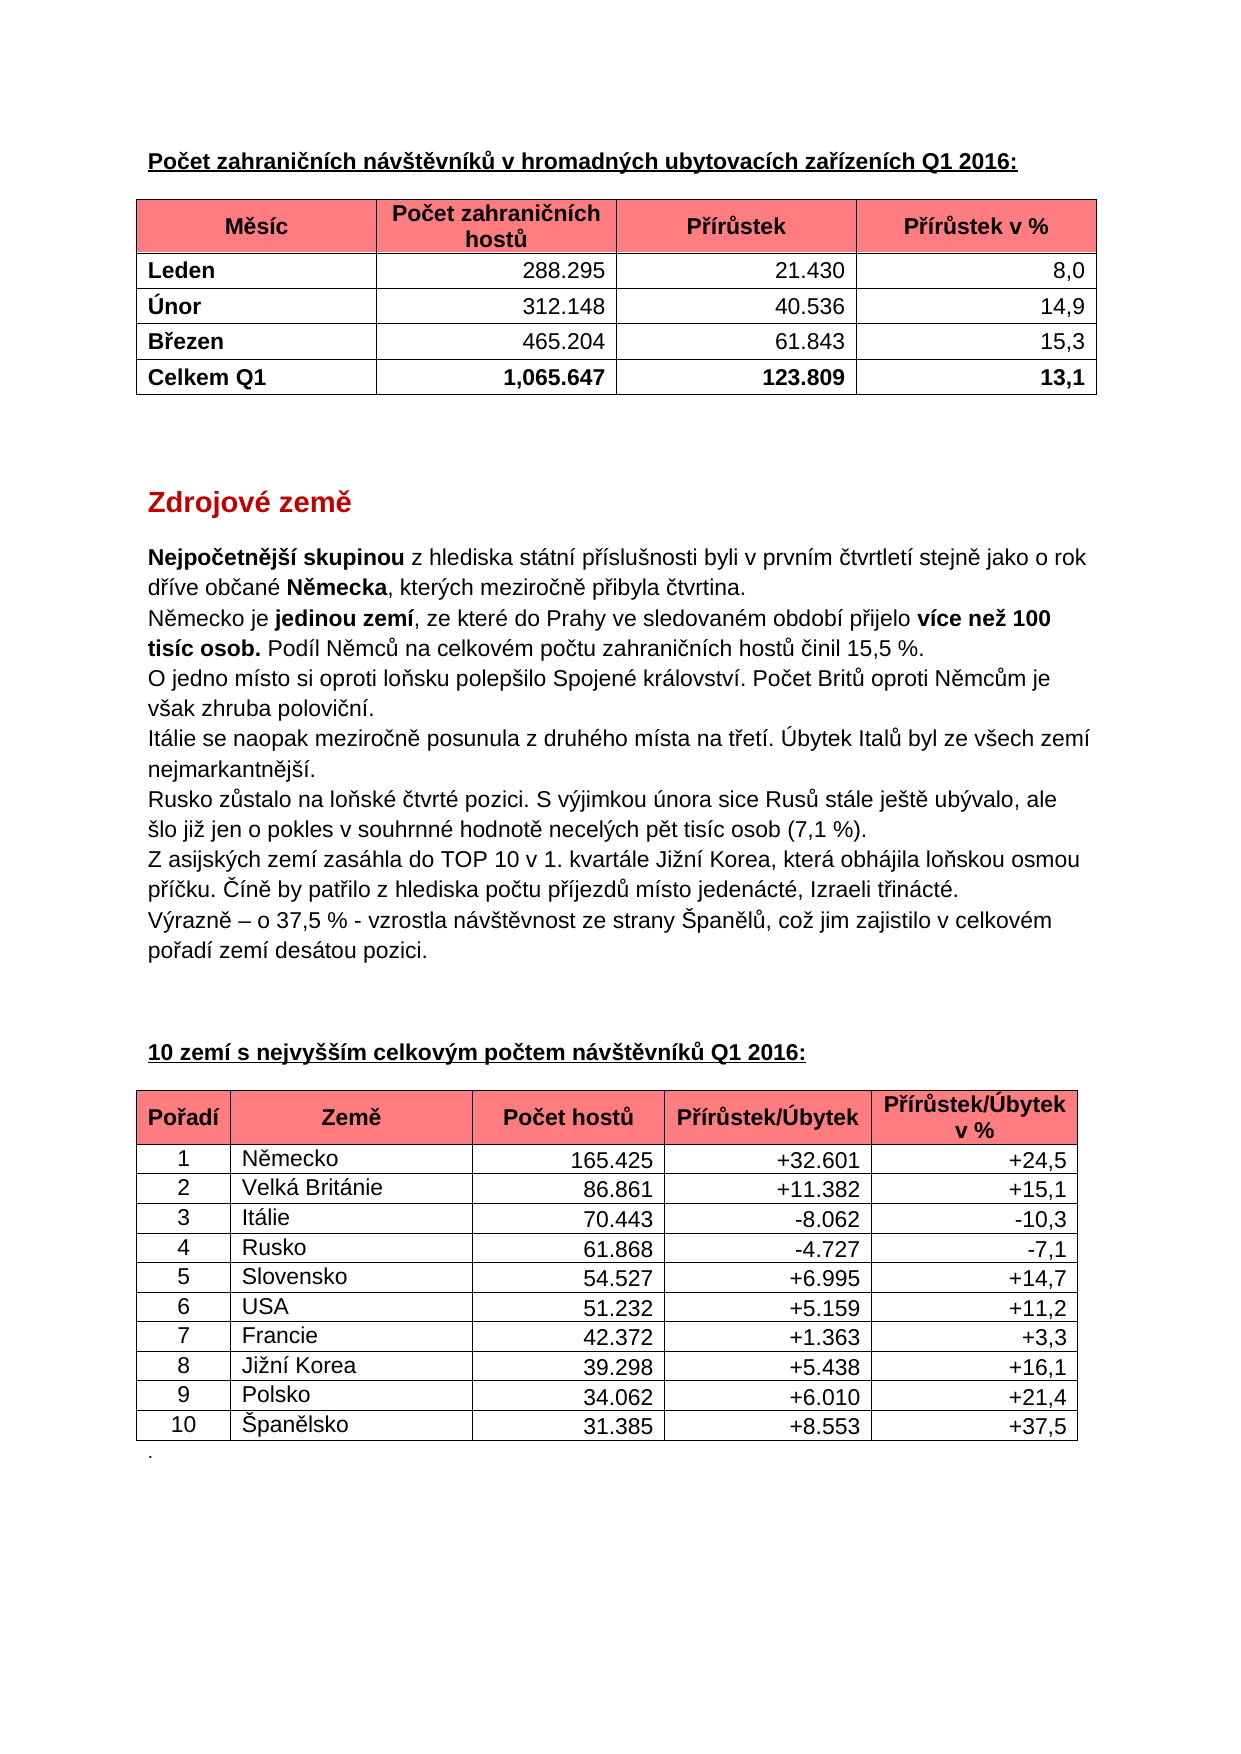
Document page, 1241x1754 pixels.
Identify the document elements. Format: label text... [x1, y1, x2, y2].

table_cell 7 [137, 1322, 230, 1351]
table_cell 288.295 [377, 254, 616, 288]
table_cell Německo [231, 1145, 472, 1173]
text Počet zahraničních návštěvníků v hromadných ubytovacích zařízeních Q1 2016: [148, 148, 1093, 174]
table_cell 39.298 [473, 1352, 664, 1380]
table_cell +32.601 [665, 1145, 871, 1173]
table_header Přírůstek v % [857, 200, 1096, 252]
table_cell 15,3 [857, 324, 1096, 359]
table_cell Únor [137, 289, 376, 323]
table_cell 5 [137, 1263, 230, 1292]
table_cell 61.868 [473, 1234, 664, 1262]
table_cell 54.527 [473, 1263, 664, 1292]
table_cell +6.010 [665, 1381, 871, 1410]
table_cell +11,2 [872, 1293, 1077, 1321]
table_header Počet zahraničních hostů [377, 200, 616, 252]
table_cell 9 [137, 1381, 230, 1410]
table_cell +11.382 [665, 1174, 871, 1203]
table_cell -4.727 [665, 1234, 871, 1262]
table_cell +8.553 [665, 1411, 871, 1439]
table_cell Slovensko [231, 1263, 472, 1292]
text Nejpočetnější skupinou z hlediska státní příslušnosti byli v prvním čtvrtletí stejně jako o rok dříve občané Německa, kterých meziročně přibyla čtvrtina. Německo je jedinou zemí, ze které do Prahy ve sledovaném období přijelo více než 100 tisíc osob. Podíl Němců na celkovém počtu zahraničních hostů činil 15,5 %. O jedno místo si oproti loňsku polepšilo Spojené království. Počet Britů oproti Němcům je však zhruba poloviční. Itálie se naopak meziročně posunula z druhého místa na třetí. Úbytek Italů byl ze všech zemí nejmarkantnější. Rusko zůstalo na loňské čtvrté pozici. S výjimkou února sice Rusů stále ještě ubývalo, ale šlo již jen o pokles v souhrnné hodnotě necelých pět tisíc osob (7,1 %). Z asijských zemí zasáhla do TOP 10 v 1. kvartále Jižní Korea, která obhájila loňskou osmou příčku. Číně by patřilo z hlediska počtu příjezdů místo jedenácté, Izraeli třinácté. Výrazně – o 37,5 % - vzrostla návštěvnost ze strany Španělů, což jim zajistilo v celkovém pořadí zemí desátou pozici. [148, 544, 1093, 963]
table_cell 4 [137, 1234, 230, 1262]
table_cell Leden [137, 254, 376, 288]
table_cell +15,1 [872, 1174, 1077, 1203]
table_cell +5.159 [665, 1293, 871, 1321]
text . [148, 1441, 1093, 1462]
text 10 zemí s nejvyšším celkovým počtem návštěvníků Q1 2016: [148, 1039, 1093, 1065]
table_cell Jižní Korea [231, 1352, 472, 1380]
table_header Přírůstek/Úbytek v % [872, 1091, 1077, 1144]
table_cell 13,1 [857, 360, 1096, 394]
table_cell Velká Británie [231, 1174, 472, 1203]
table_cell 34.062 [473, 1381, 664, 1410]
table_cell +3,3 [872, 1322, 1077, 1351]
table_cell Březen [137, 324, 376, 359]
table_cell -7,1 [872, 1234, 1077, 1262]
table_cell +24,5 [872, 1145, 1077, 1173]
table_cell -8.062 [665, 1204, 871, 1232]
table_cell +14,7 [872, 1263, 1077, 1292]
table_cell 3 [137, 1204, 230, 1232]
table_header Měsíc [137, 200, 376, 252]
table_header Počet hostů [473, 1091, 664, 1144]
table_cell 123.809 [617, 360, 856, 394]
table_cell 465.204 [377, 324, 616, 359]
table_cell +21,4 [872, 1381, 1077, 1410]
table_cell +16,1 [872, 1352, 1077, 1380]
table_cell Rusko [231, 1234, 472, 1262]
table_cell +37,5 [872, 1411, 1077, 1439]
table_cell Itálie [231, 1204, 472, 1232]
table_cell 51.232 [473, 1293, 664, 1321]
table_header Přírůstek/Úbytek [665, 1091, 871, 1144]
table_cell 165.425 [473, 1145, 664, 1173]
table_cell 86.861 [473, 1174, 664, 1203]
table_cell +1.363 [665, 1322, 871, 1351]
table_cell 70.443 [473, 1204, 664, 1232]
table_cell +6.995 [665, 1263, 871, 1292]
table_cell +5.438 [665, 1352, 871, 1380]
table_cell 8 [137, 1352, 230, 1380]
table_cell Celkem Q1 [137, 360, 376, 394]
table_cell 21.430 [617, 254, 856, 288]
table_cell USA [231, 1293, 472, 1321]
table_cell Španělsko [231, 1411, 472, 1439]
table_cell 2 [137, 1174, 230, 1203]
text Zdrojové země [148, 446, 1093, 518]
table_cell 8,0 [857, 254, 1096, 288]
table_cell 312.148 [377, 289, 616, 323]
table_header Země [231, 1091, 472, 1144]
table_cell Polsko [231, 1381, 472, 1410]
table_cell 14,9 [857, 289, 1096, 323]
table_cell 40.536 [617, 289, 856, 323]
table_cell 10 [137, 1411, 230, 1439]
table_cell Francie [231, 1322, 472, 1351]
table_cell 61.843 [617, 324, 856, 359]
table_cell -10,3 [872, 1204, 1077, 1232]
table_header Pořadí [137, 1091, 230, 1144]
table_cell 1 [137, 1145, 230, 1173]
table_header Přírůstek [617, 200, 856, 252]
table_cell 31.385 [473, 1411, 664, 1439]
table_cell 42.372 [473, 1322, 664, 1351]
table_cell 1,065.647 [377, 360, 616, 394]
table_cell 6 [137, 1293, 230, 1321]
